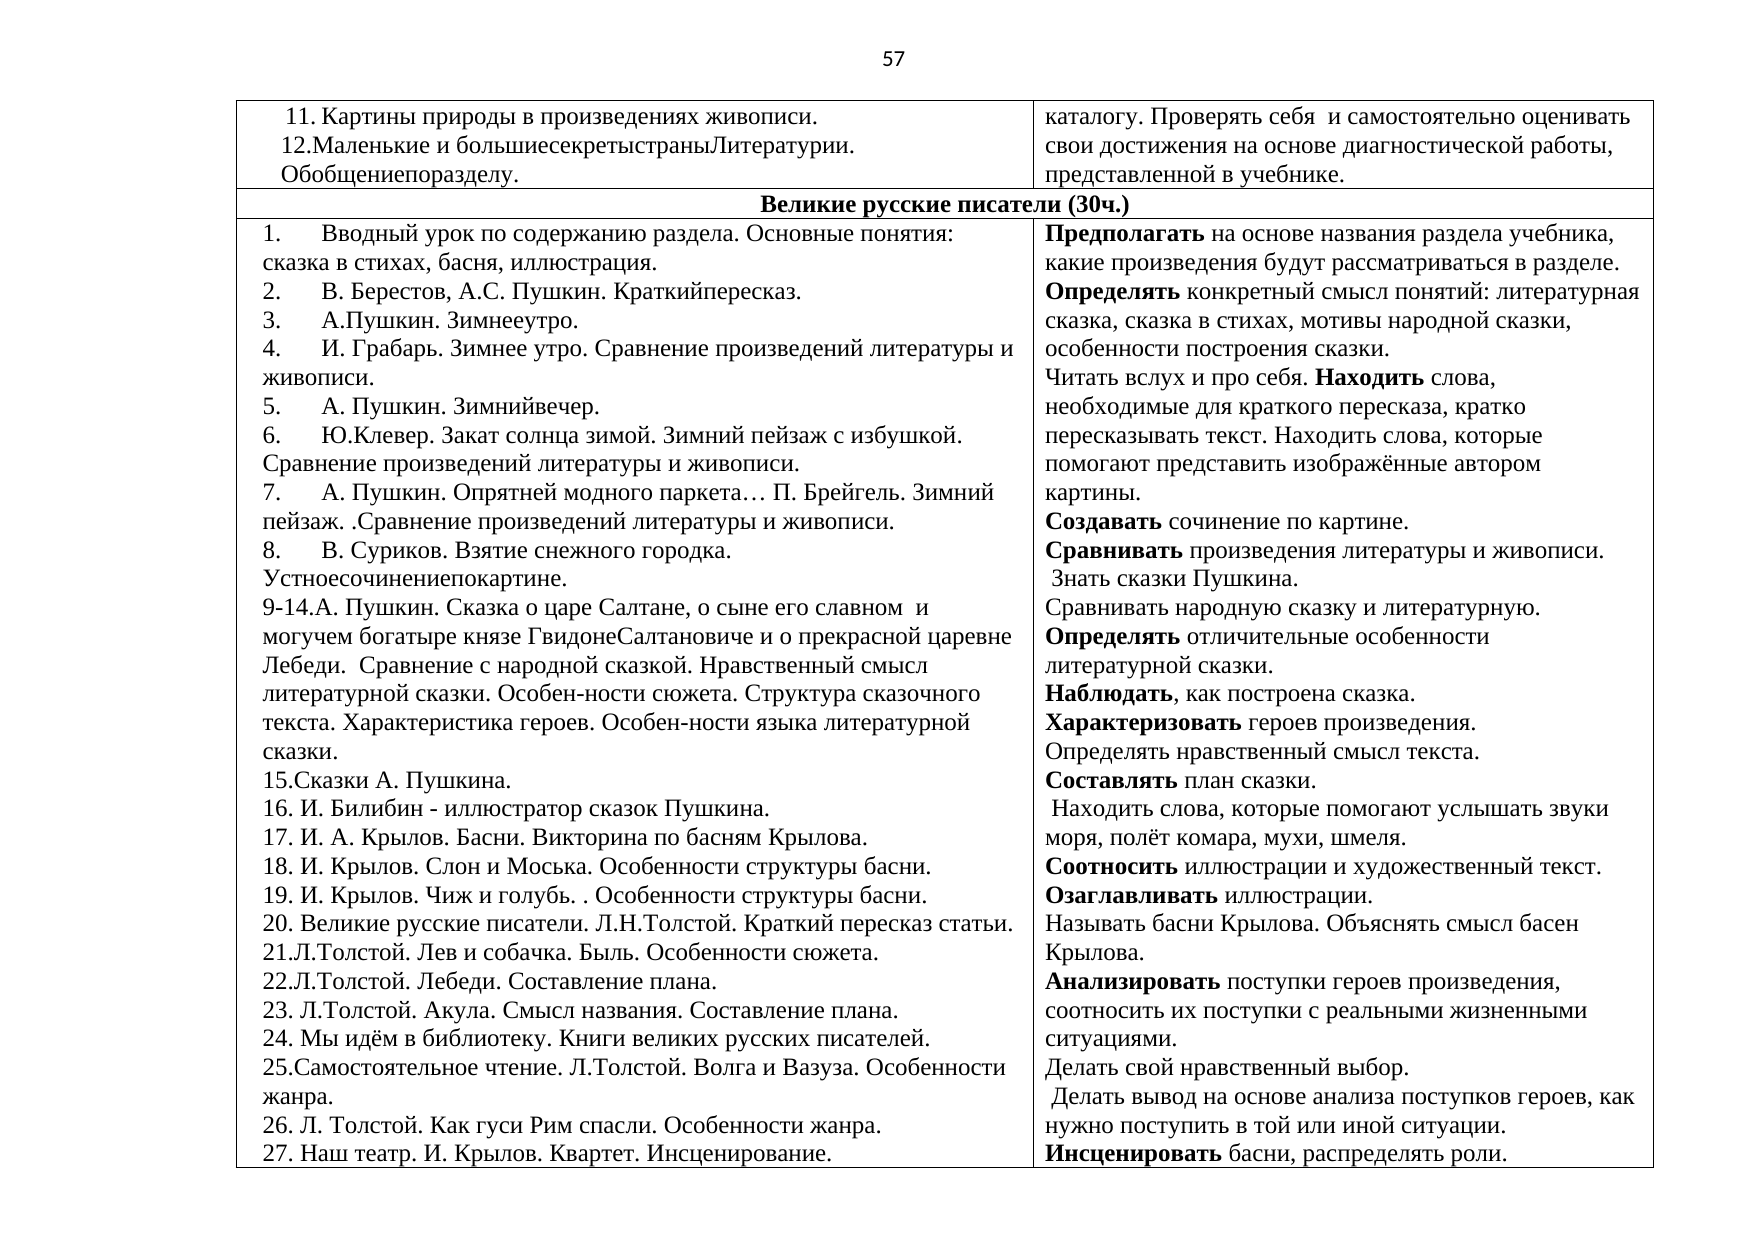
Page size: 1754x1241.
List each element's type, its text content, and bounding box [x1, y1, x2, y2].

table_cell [237, 101, 1033, 188]
table_cell Великие русские писатели (30ч.) [237, 189, 1653, 217]
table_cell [1034, 101, 1653, 188]
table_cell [237, 219, 1033, 1167]
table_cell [1034, 219, 1653, 1167]
